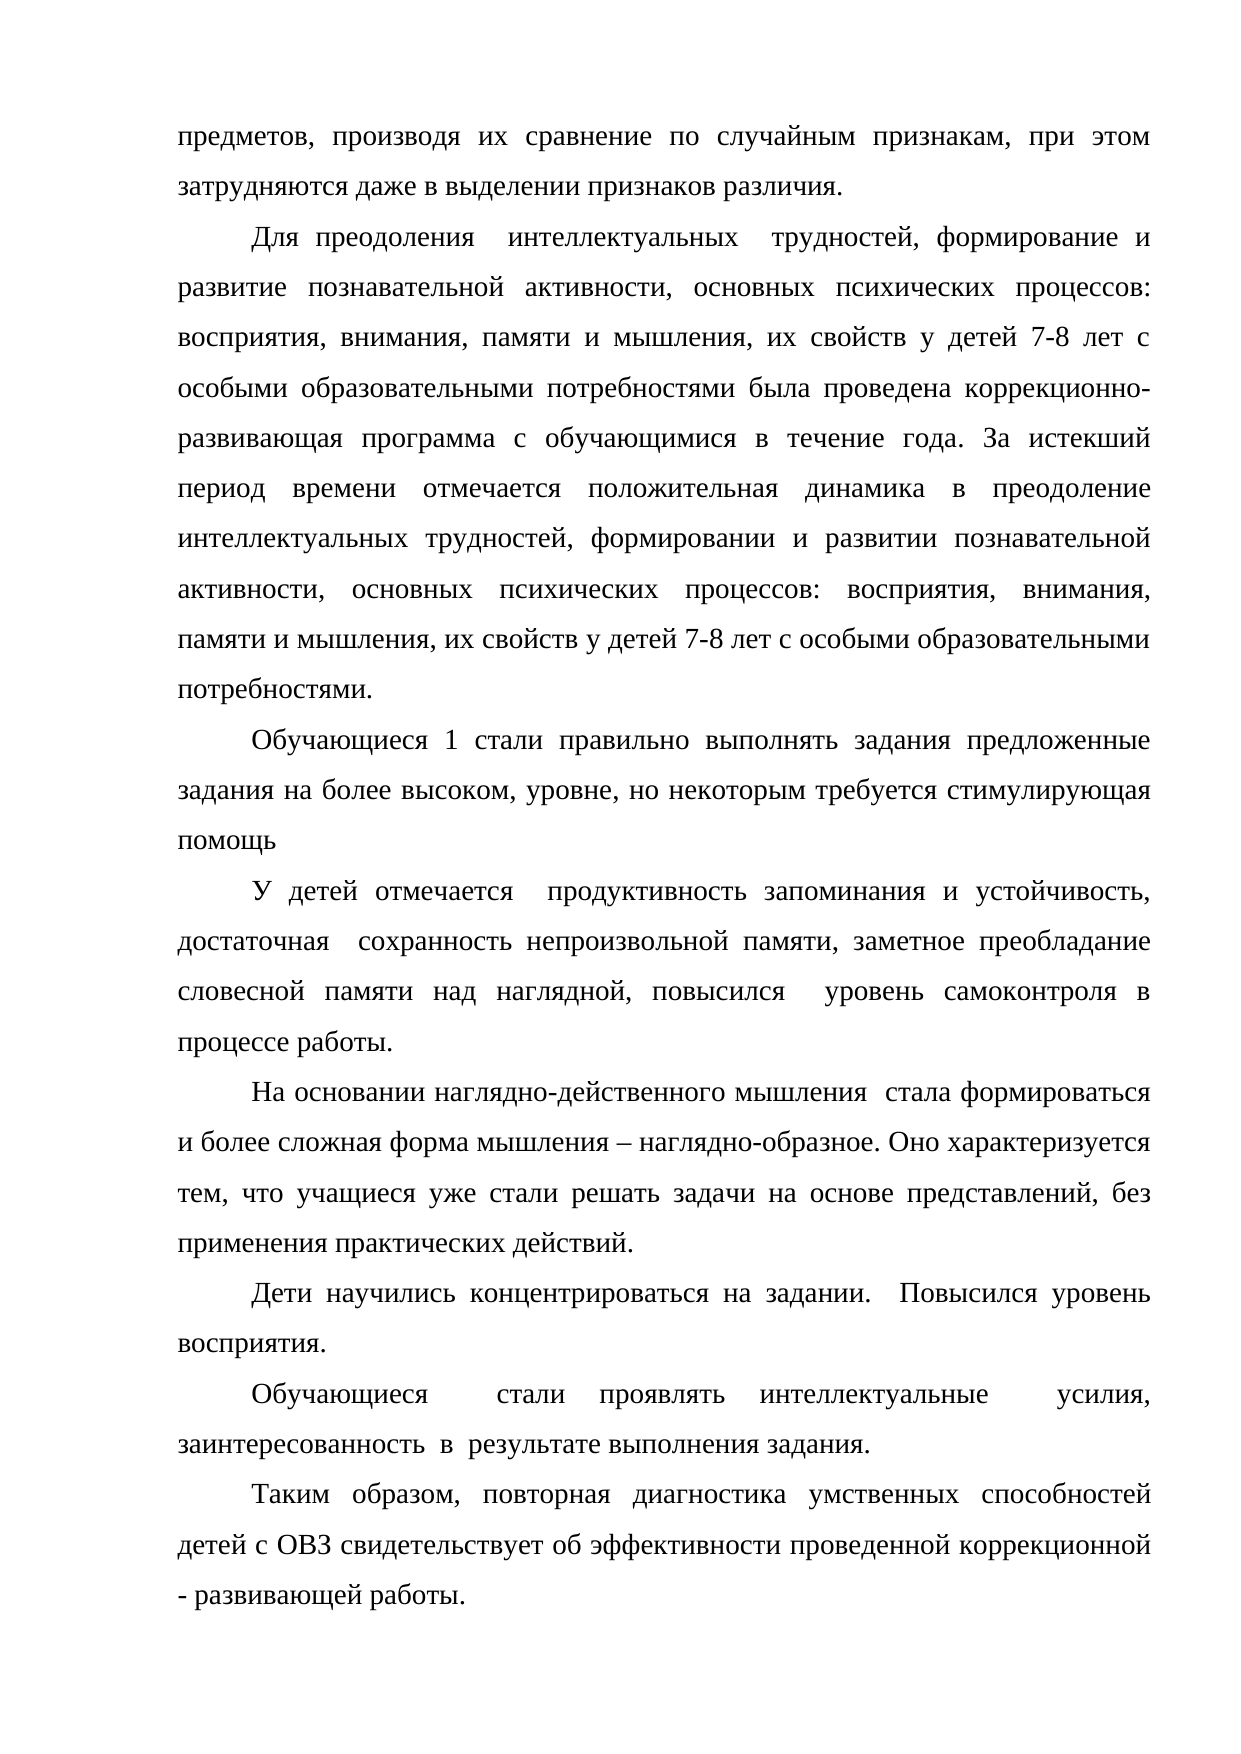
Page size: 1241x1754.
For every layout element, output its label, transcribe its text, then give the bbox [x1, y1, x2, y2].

text Обучающиеся стали проявлять интеллектуальные усилия, заинтересованность в результате выполнения задания. [177, 1376, 1152, 1460]
text На основании наглядно-действенного мышления стала формироваться и более сложная форма мышления – наглядно-образное. Оно характеризуется тем, что учащиеся уже стали решать задачи на основе представлений, без применения практических действий. [177, 1074, 1152, 1258]
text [177, 118, 1152, 202]
text Таким образом, повторная диагностика умственных способностей детей с ОВЗ свидетельствует об эффективности проведенной коррекционной - развивающей работы. [177, 1477, 1152, 1611]
text Для преодоления интеллектуальных трудностей, формирование и развитие познавательной активности, основных психических процессов: восприятия, внимания, памяти и мышления, их свойств у детей 7-8 лет с особыми образовательными потребностями была проведена коррекционно-развивающая программа с обучающимися в течение года. За истекший период времени отмечается положительная динамика в преодоление интеллектуальных трудностей, формировании и развитии познавательной активности, основных психических процессов: восприятия, внимания, памяти и мышления, их свойств у детей 7-8 лет с особыми образовательными потребностями. [177, 219, 1152, 705]
text Обучающиеся 1 стали правильно выполнять задания предложенные задания на более высоком, уровне, но некоторым требуется стимулирующая помощь [177, 722, 1152, 856]
text Дети научились концентрироваться на задании. Повысился уровень восприятия. [177, 1275, 1152, 1359]
text У детей отмечается продуктивность запоминания и устойчивость, достаточная сохранность непроизвольной памяти, заметное преобладание словесной памяти над наглядной, повысился уровень самоконтроля в процессе работы. [177, 873, 1152, 1057]
